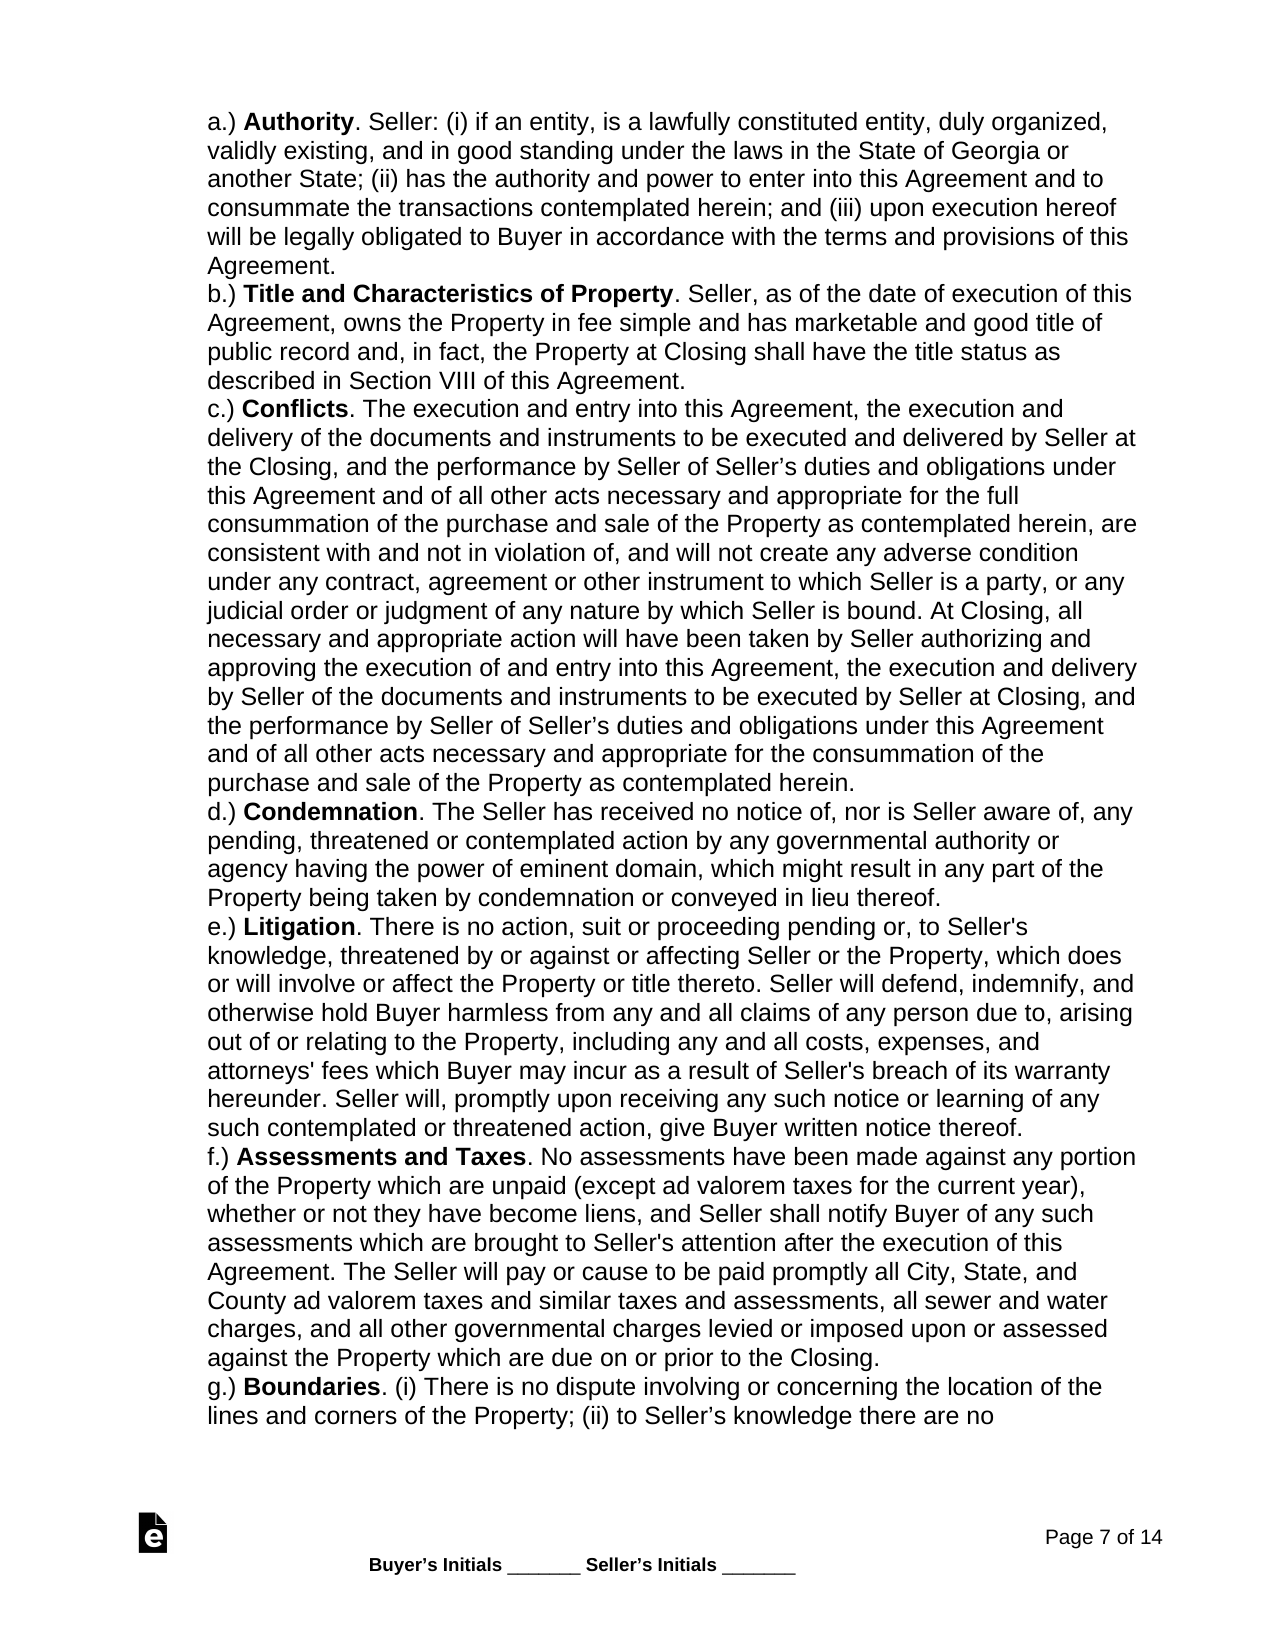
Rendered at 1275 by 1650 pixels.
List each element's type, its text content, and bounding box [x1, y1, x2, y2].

text a.) Authority. Seller: (i) if an entity, is a lawfully constituted entity, duly organized, validly existing, and in good standing under the laws in the State of Georgia or another State; (ii) has the authority and power to enter into this Agreement and to consummate the transactions contemplated herein; and (iii) upon execution hereof will be legally obligated to Buyer in accordance with the terms and provisions of this Agreement. [207, 107, 1143, 279]
text d.) Condemnation. The Seller has received no notice of, nor is Seller aware of, any pending, threatened or contemplated action by any governmental authority or agency having the power of eminent domain, which might result in any part of the Property being taken by condemnation or conveyed in lieu thereof. [207, 797, 1143, 912]
text f.) Assessments and Taxes. No assessments have been made against any portion of the Property which are unpaid (except ad valorem taxes for the current year), whether or not they have become liens, and Seller shall notify Buyer of any such assessments which are brought to Seller's attention after the execution of this Agreement. The Seller will pay or cause to be paid promptly all City, State, and County ad valorem taxes and similar taxes and assessments, all sewer and water charges, and all other governmental charges levied or imposed upon or assessed against the Property which are due on or prior to the Closing. [207, 1142, 1143, 1372]
text b.) Title and Characteristics of Property. Seller, as of the date of execution of this Agreement, owns the Property in fee simple and has marketable and good title of public record and, in fact, the Property at Closing shall have the title status as described in Section VIII of this Agreement. [207, 279, 1143, 394]
text e.) Litigation. There is no action, suit or proceeding pending or, to Seller's knowledge, threatened by or against or affecting Seller or the Property, which does or will involve or affect the Property or title thereto. Seller will defend, indemnify, and otherwise hold Buyer harmless from any and all claims of any person due to, arising out of or relating to the Property, including any and all costs, expenses, and attorneys' fees which Buyer may incur as a result of Seller's breach of its warranty hereunder. Seller will, promptly upon receiving any such notice or learning of any such contemplated or threatened action, give Buyer written notice thereof. [207, 912, 1143, 1142]
text c.) Conflicts. The execution and entry into this Agreement, the execution and delivery of the documents and instruments to be executed and delivered by Seller at the Closing, and the performance by Seller of Seller’s duties and obligations under this Agreement and of all other acts necessary and appropriate for the full consummation of the purchase and sale of the Property as contemplated herein, are consistent with and not in violation of, and will not create any adverse condition under any contract, agreement or other instrument to which Seller is a party, or any judicial order or judgment of any nature by which Seller is bound. At Closing, all necessary and appropriate action will have been taken by Seller authorizing and approving the execution of and entry into this Agreement, the execution and delivery by Seller of the documents and instruments to be executed by Seller at Closing, and the performance by Seller of Seller’s duties and obligations under this Agreement and of all other acts necessary and appropriate for the consummation of the purchase and sale of the Property as contemplated herein. [207, 394, 1143, 797]
picture [132, 1511, 174, 1554]
